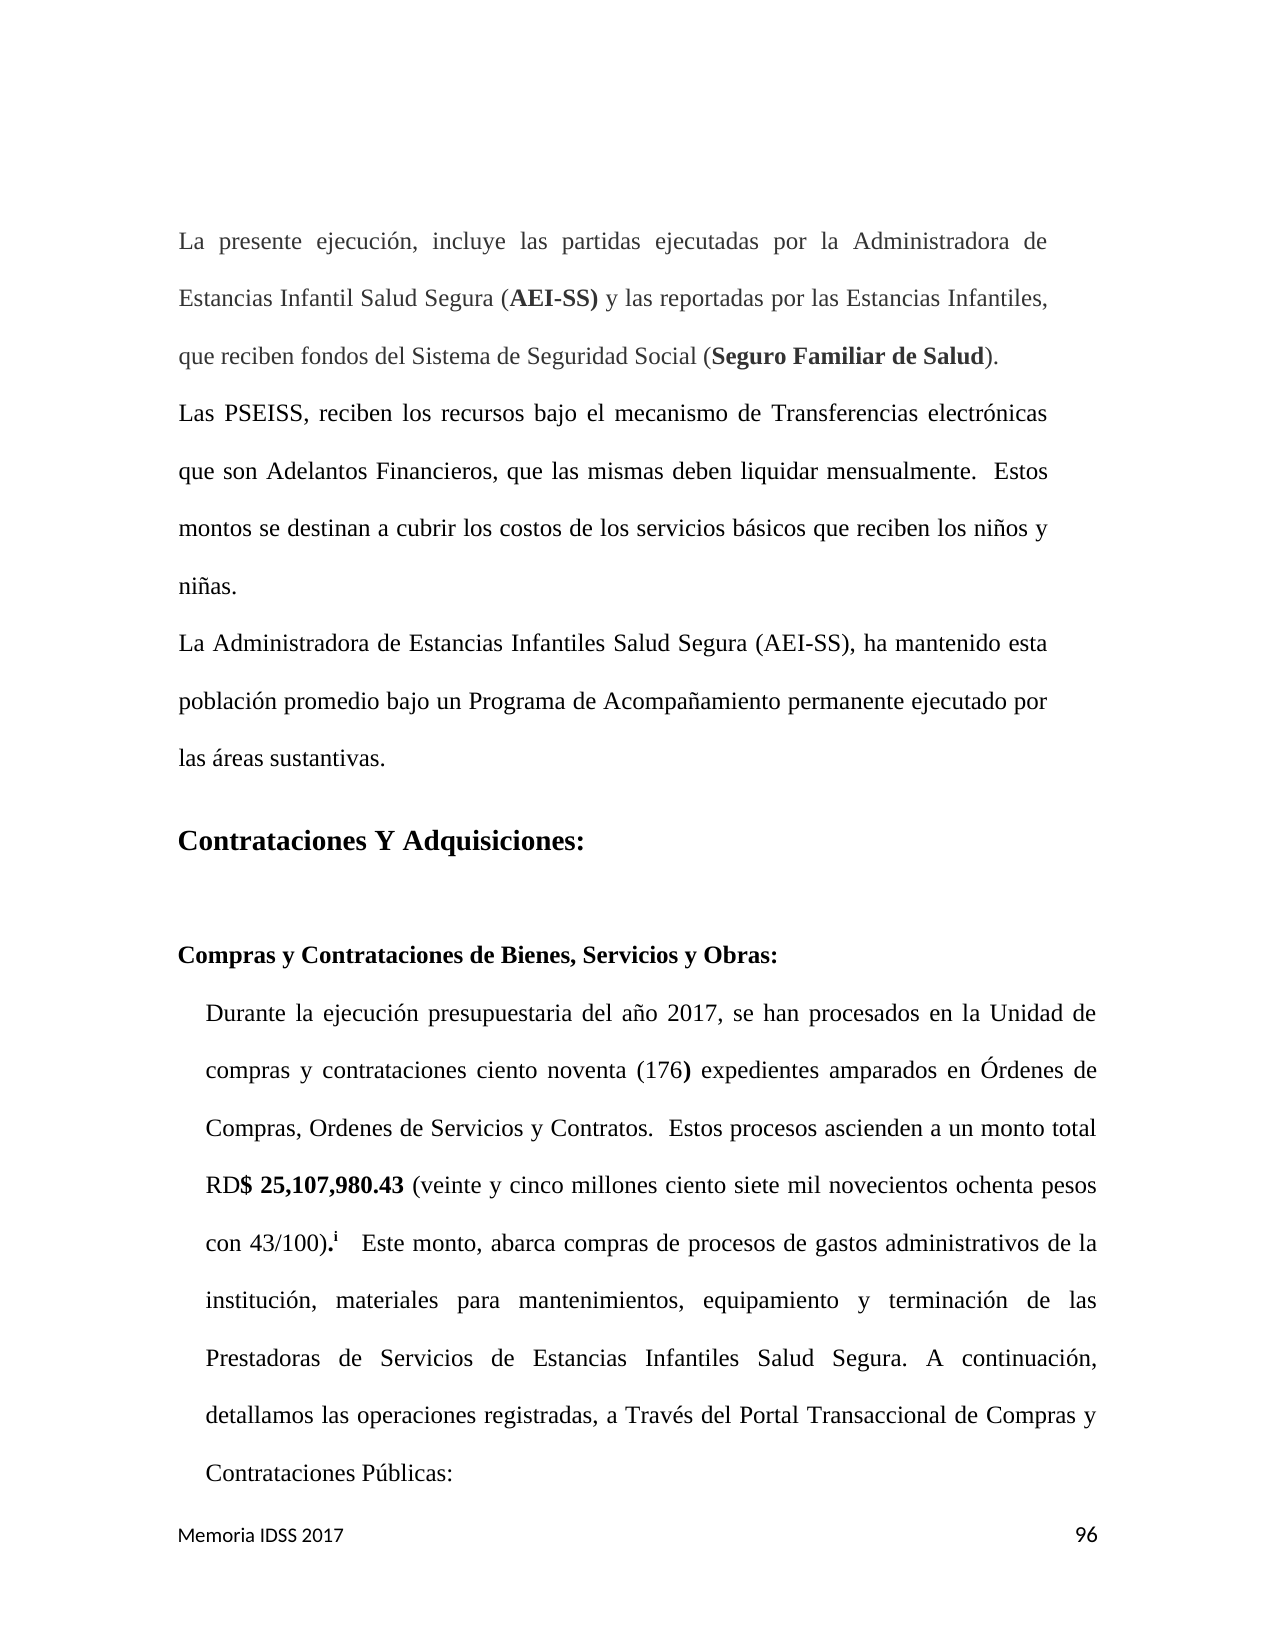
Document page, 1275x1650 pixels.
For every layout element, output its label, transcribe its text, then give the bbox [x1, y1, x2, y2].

subtitle Compras y Contrataciones de Bienes, Servicios y Obras: [177, 941, 1098, 969]
text Contrataciones Y Adquisiciones: [177, 823, 1098, 857]
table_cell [171, 148, 1056, 798]
text Durante la ejecución presupuestaria del año 2017, se han procesados en la Unidad de compras y contrataciones ciento noventa (176) expedientes amparados en Órdenes de Compras, Ordenes de Servicios y Contratos. Estos procesos ascienden a un monto total RD$ 25,107,980.43 (veinte y cinco millones ciento siete mil novecientos ochenta pesos con 43/100). Este monto, abarca compras de procesos de gastos administrativos de la institución, materiales para mantenimientos, equipamiento y terminación de las Prestadoras de Servicios de Estancias Infantiles Salud Segura. A continuación, detallamos las operaciones registradas, a Través del Portal Transaccional de Compras y Contrataciones Públicas: [205, 998, 1098, 1487]
